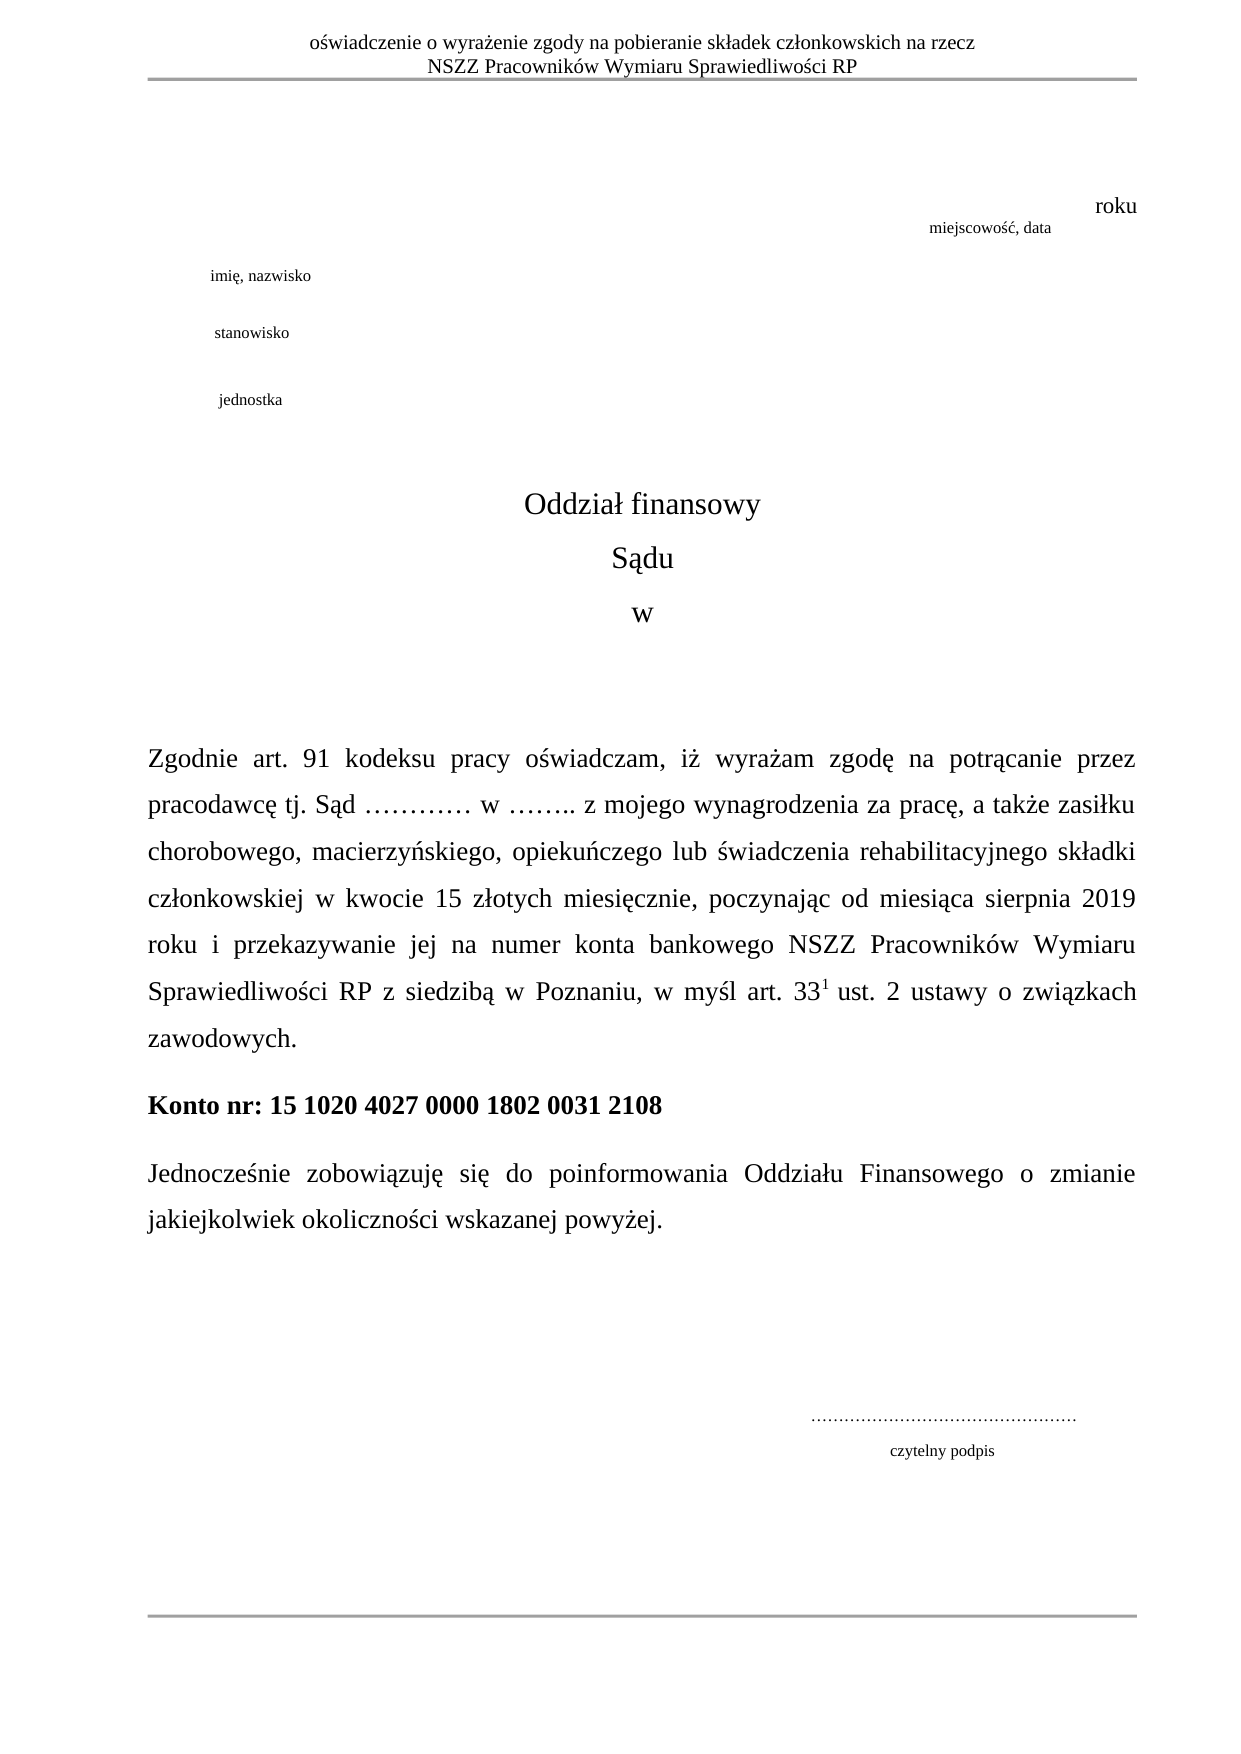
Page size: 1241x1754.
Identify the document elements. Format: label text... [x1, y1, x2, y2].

text jednostka [148, 389, 1137, 408]
text imię, nazwisko [148, 266, 1137, 285]
text miejscowość, data [148, 218, 1137, 237]
text ………………………………………… [148, 1406, 1137, 1425]
text Jednocześnie zobowiązuję się do poinformowania Oddziału Finansowego o zmianie jakiejkolwiek okoliczności wskazanej powyżej. [148, 1157, 1137, 1234]
text w [148, 593, 1137, 629]
text Oddział finansowy [148, 485, 1137, 521]
text Konto nr: 15 1020 4027 0000 1802 0031 2108 [148, 1089, 1137, 1120]
text roku [148, 192, 1137, 218]
text Sądu [148, 539, 1137, 575]
text czytelny podpis [148, 1441, 1137, 1460]
text stanowisko [148, 323, 1137, 342]
text Zgodnie art. 91 kodeksu pracy oświadczam, iż wyrażam zgodę na potrącanie przez pracodawcę tj. Sąd ………… w …….. z mojego wynagrodzenia za pracę, a także zasiłku chorobowego, macierzyńskiego, opiekuńczego lub świadczenia rehabilitacyjnego składki członkowskiej w kwocie 15 złotych miesięcznie, poczynając od miesiąca sierpnia 2019 roku i przekazywanie jej na numer konta bankowego NSZZ Pracowników Wymiaru Sprawiedliwości RP z siedzibą w Poznaniu, w myśl art. 331 ust. 2 ustawy o związkach zawodowych. [148, 742, 1137, 1053]
